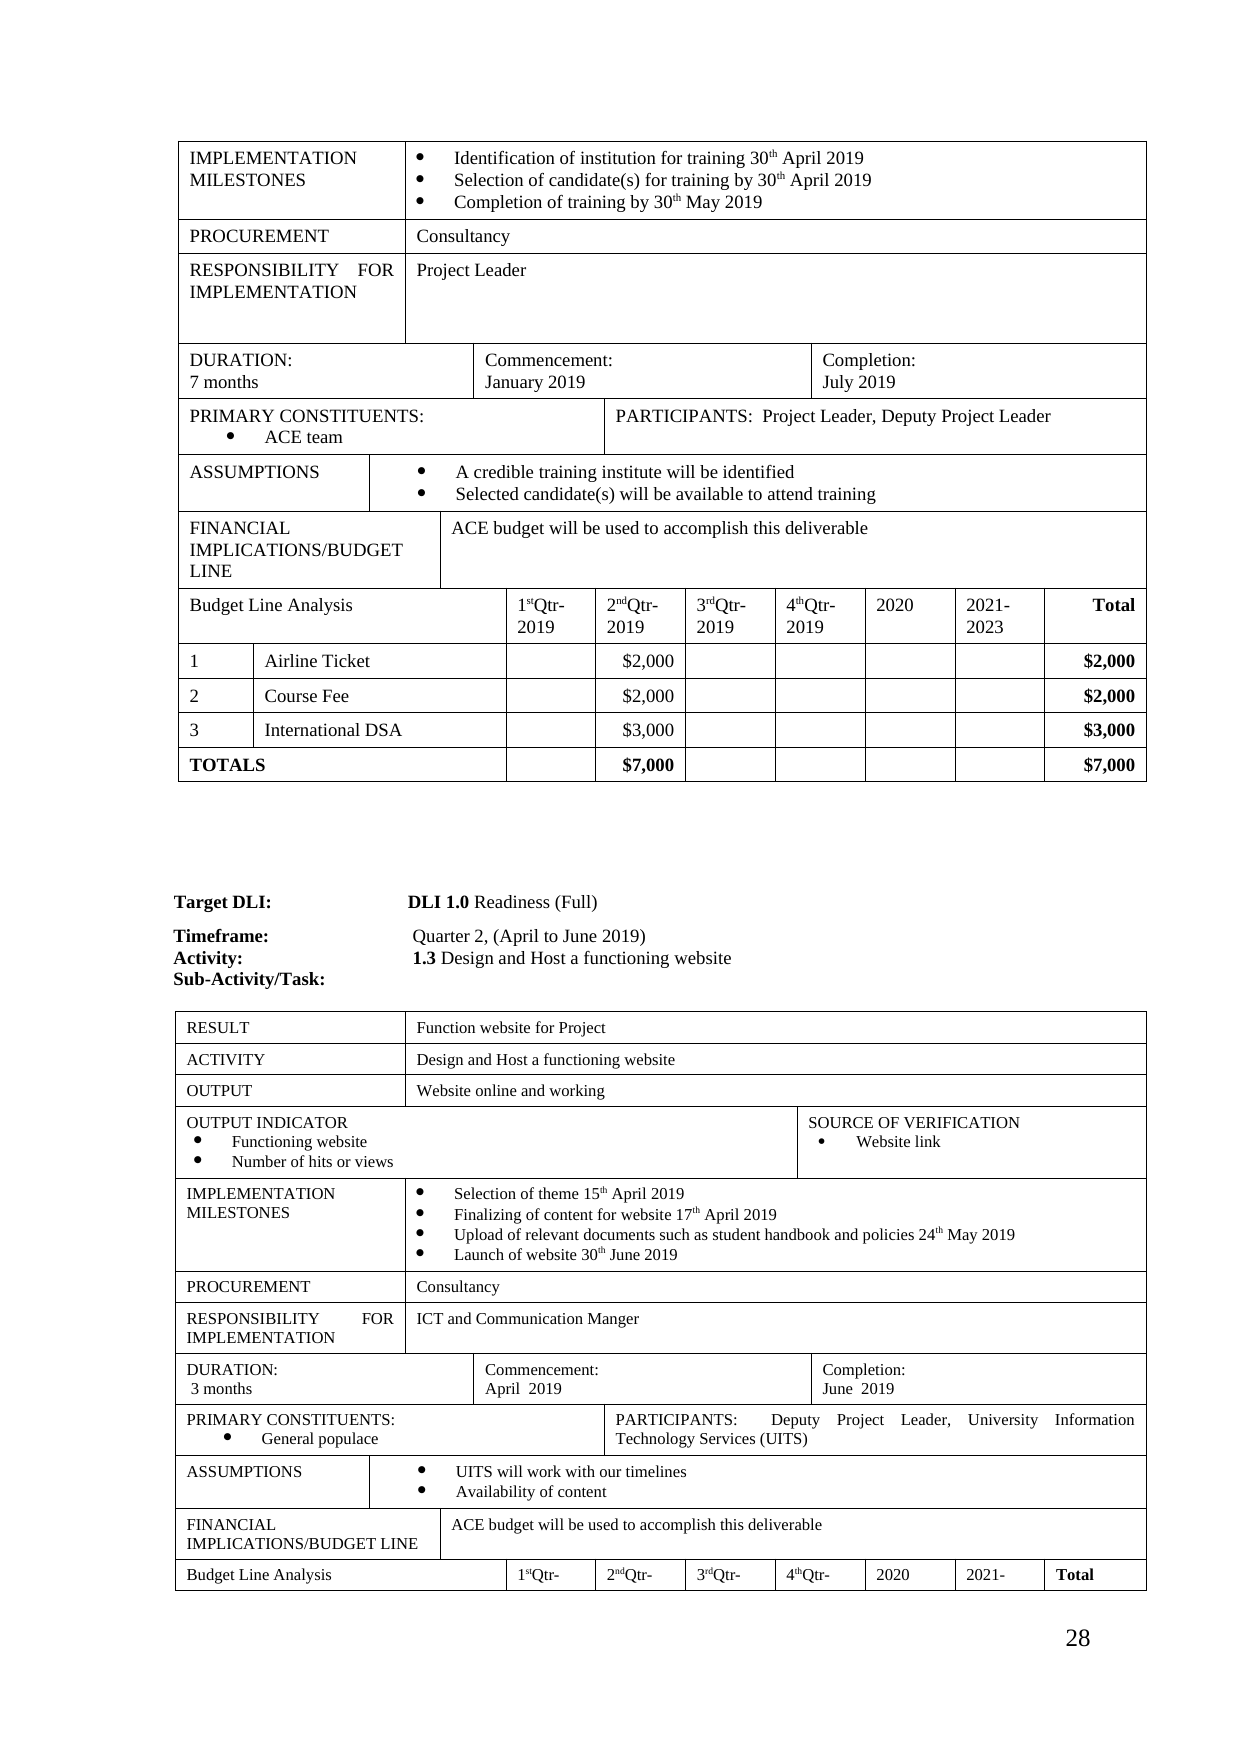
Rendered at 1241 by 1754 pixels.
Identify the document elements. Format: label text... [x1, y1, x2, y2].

table_cell OUTPUT INDICATOR Functioning website Number of hits or views [176, 1107, 797, 1178]
table_cell Selection of theme 15th April 2019 Finalizing of content for website 17th April 2019 Upload of relevant documents such as student handbook and policies 24th May 2019 Launch of website 30th June 2019 [406, 1179, 1146, 1271]
table_cell IMPLEMENTATION MILESTONES [179, 142, 405, 219]
table_cell TOTALS [179, 748, 506, 781]
table_cell 1 [179, 644, 253, 678]
table_cell SOURCE OF VERIFICATION Website link [798, 1107, 1146, 1178]
table_cell $3,000 [596, 713, 685, 747]
table_cell A credible training institute will be identified Selected candidate(s) will be available to attend training [370, 455, 1146, 511]
table_cell $2,000 [596, 644, 685, 678]
table_cell Design and Host a functioning website [406, 1044, 1146, 1074]
table_cell [686, 713, 775, 747]
table_cell RESPONSIBILITY FOR IMPLEMENTATION [179, 254, 405, 343]
table_cell [776, 713, 865, 747]
table_cell $2,000 [596, 679, 685, 712]
table_cell PROCUREMENT [179, 220, 405, 253]
table_cell 2ndQtr-2019 [596, 589, 685, 643]
text Timeframe: Quarter 2, (April to June 2019) [150, 925, 1090, 947]
table_cell ASSUMPTIONS [179, 455, 369, 511]
table_cell 2020 [866, 589, 955, 643]
table_cell 2 [179, 679, 253, 712]
table_cell Completion: June 2019 [812, 1354, 1146, 1403]
table_cell 3 [179, 713, 253, 747]
table_cell Website online and working [406, 1075, 1146, 1106]
table_cell [956, 644, 1044, 678]
table_cell Course Fee [254, 679, 506, 712]
table_cell [507, 713, 595, 747]
table_cell 2ndQtr-2019 [596, 1560, 685, 1590]
table_cell International DSA [254, 713, 506, 747]
table_cell $7,000 [596, 748, 685, 781]
table_cell Commencement: April 2019 [474, 1354, 811, 1403]
table_cell Airline Ticket [254, 644, 506, 678]
table_cell [866, 748, 955, 781]
table_cell FINANCIAL IMPLICATIONS/BUDGET LINE [179, 512, 440, 588]
table_cell [956, 713, 1044, 747]
table_cell Project Leader [406, 254, 1146, 343]
table_cell OUTPUT [176, 1075, 405, 1106]
text Activity: 1.3 Design and Host a functioning website [150, 947, 1090, 968]
table_cell Total [1045, 589, 1146, 643]
table_cell [866, 679, 955, 712]
table_cell UITS will work with our timelines Availability of content [370, 1456, 1146, 1508]
table_cell [956, 748, 1044, 781]
table_cell DURATION: 7 months [179, 344, 473, 398]
table_cell $2,000 [1045, 644, 1146, 678]
table_cell ASSUMPTIONS [176, 1456, 369, 1508]
table_cell $3,000 [1045, 713, 1146, 747]
text Sub-Activity/Task: [150, 968, 1090, 990]
table_cell [507, 679, 595, 712]
table_cell 2020 [866, 1560, 955, 1590]
table_header RESULT [176, 1012, 405, 1043]
table_cell Consultancy [406, 220, 1146, 253]
table_cell [776, 644, 865, 678]
table_cell 2021-2023 [956, 589, 1044, 643]
table_cell Identification of institution for training 30th April 2019 Selection of candidate(s) for training by 30th April 2019 Completion of training by 30th May 2019 [406, 142, 1146, 219]
table_cell Completion: July 2019 [812, 344, 1146, 398]
table_cell [956, 679, 1044, 712]
table_cell 4thQtr-2019 [776, 589, 865, 643]
table_cell [776, 679, 865, 712]
table_cell ACTIVITY [176, 1044, 405, 1074]
table_cell PROCUREMENT [176, 1272, 405, 1302]
table_cell ICT and Communication Manger [406, 1303, 1146, 1353]
table_cell IMPLEMENTATION MILESTONES [176, 1179, 405, 1271]
table_cell [776, 748, 865, 781]
table_cell [866, 713, 955, 747]
table_cell ACE budget will be used to accomplish this deliverable [441, 512, 1146, 588]
table_cell [686, 679, 775, 712]
table_cell PRIMARY CONSTITUENTS: ACE team [179, 399, 604, 454]
table_cell 3rdQtr-2019 [686, 1560, 775, 1590]
table_header Function website for Project [406, 1012, 1146, 1043]
table_cell 2021-2023 [956, 1560, 1044, 1590]
table_cell 4thQtr-2019 [776, 1560, 865, 1590]
table_cell [507, 748, 595, 781]
table_cell Commencement: January 2019 [474, 344, 811, 398]
table_cell PRIMARY CONSTITUENTS: General populace [176, 1405, 604, 1455]
table_cell 3rdQtr-2019 [686, 589, 775, 643]
table_cell $7,000 [1045, 748, 1146, 781]
table_cell PARTICIPANTS: Deputy Project Leader, University Information Technology Services (UITS) [605, 1405, 1146, 1455]
table_cell PARTICIPANTS: Project Leader, Deputy Project Leader [605, 399, 1146, 454]
table_cell [507, 644, 595, 678]
table_cell ACE budget will be used to accomplish this deliverable [441, 1509, 1146, 1558]
table_cell $2,000 [1045, 679, 1146, 712]
table_cell [866, 644, 955, 678]
text Target DLI: DLI 1.0 Readiness (Full) [150, 891, 1090, 912]
table_cell [686, 644, 775, 678]
table_cell Consultancy [406, 1272, 1146, 1302]
table_cell Budget Line Analysis [179, 589, 506, 643]
table_cell FINANCIAL IMPLICATIONS/BUDGET LINE [176, 1509, 440, 1558]
table_cell RESPONSIBILITY FOR IMPLEMENTATION [176, 1303, 405, 1353]
table_cell 1stQtr-2019 [507, 589, 595, 643]
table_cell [176, 1560, 506, 1590]
table_cell Total [1045, 1560, 1146, 1590]
table_cell [686, 748, 775, 781]
table_cell 1stQtr-2019 [507, 1560, 595, 1590]
table_cell DURATION: 3 months [176, 1354, 473, 1403]
